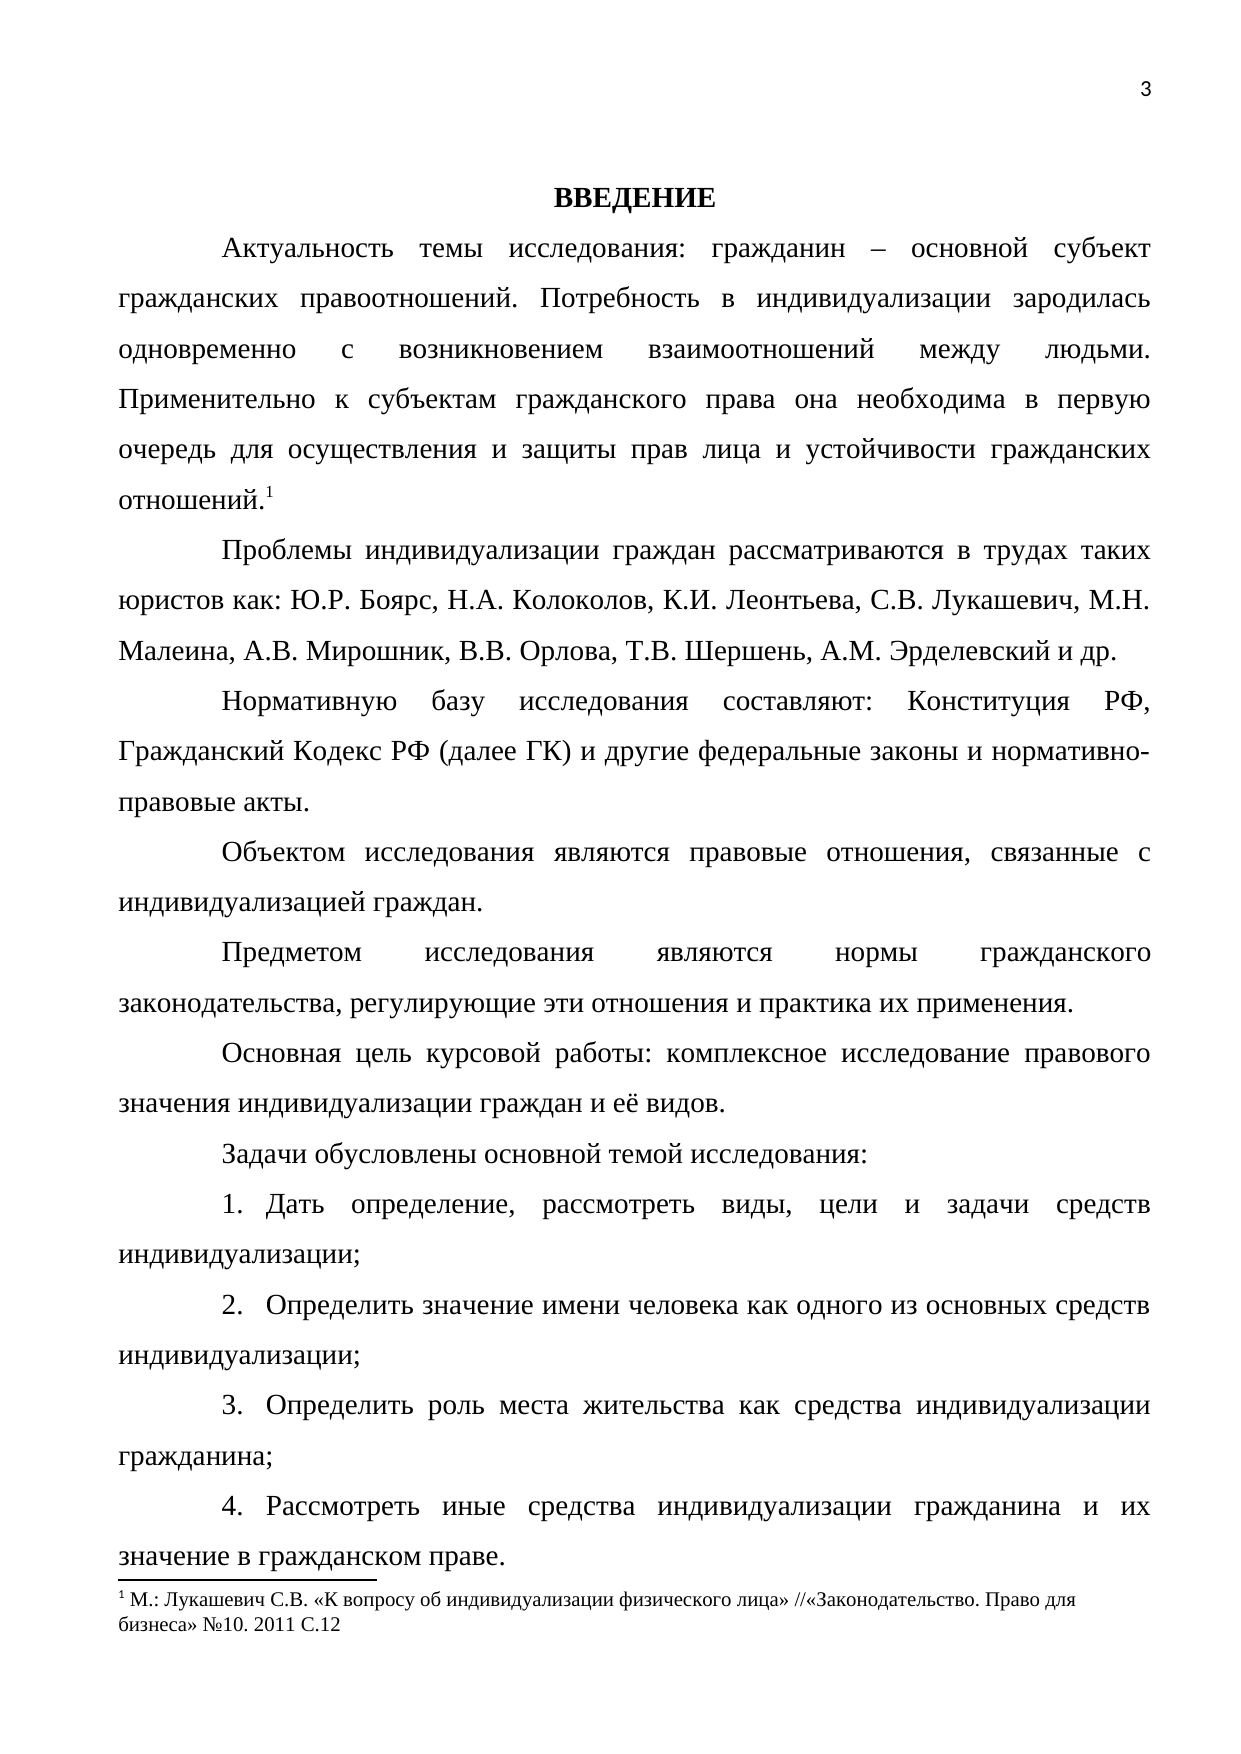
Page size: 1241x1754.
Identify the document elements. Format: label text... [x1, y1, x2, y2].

list Актуальность темы исследования: гражданин – основной субъект гражданских правоотношений. Потребность в индивидуализации зародилась одновременно с возникновением взаимоотношений между людьми. Применительно к субъектам гражданского права она необходима в первую очередь для осуществления и защиты прав лица и устойчивости гражданских отношений. [118, 230, 1152, 515]
text Предметом исследования являются нормы гражданского законодательства, регулирующие эти отношения и практика их применения. [118, 934, 1152, 1018]
subtitle ВВЕДЕНИЕ [118, 180, 1152, 213]
list Определить роль места жительства как средства индивидуализации гражданина; [118, 1387, 1152, 1471]
list Рассмотреть иные средства индивидуализации гражданина и их значение в гражданском праве. [118, 1488, 1152, 1572]
text Задачи обусловлены основной темой исследования: [118, 1136, 1152, 1169]
text Основная цель курсовой работы: комплексное исследование правового значения индивидуализации граждан и её видов. [118, 1035, 1152, 1119]
list Проблемы индивидуализации граждан рассматриваются в трудах таких юристов как: Ю.Р. Боярс, Н.А. Колоколов, К.И. Леонтьева, С.В. Лукашевич, М.Н. Малеина, А.В. Мирошник, В.В. Орлова, Т.В. Шершень, А.М. Эрделевский и др. [118, 532, 1152, 666]
list Дать определение, рассмотреть виды, цели и задачи средств индивидуализации; [118, 1186, 1152, 1270]
text Объектом исследования являются правовые отношения, связанные с индивидуализацией граждан. [118, 834, 1152, 918]
list Определить значение имени человека как одного из основных средств индивидуализации; [118, 1287, 1152, 1371]
list Нормативную базу исследования составляют: Конституция РФ, Гражданский Кодекс РФ (далее ГК) и другие федеральные законы и нормативно-правовые акты. [118, 683, 1152, 817]
